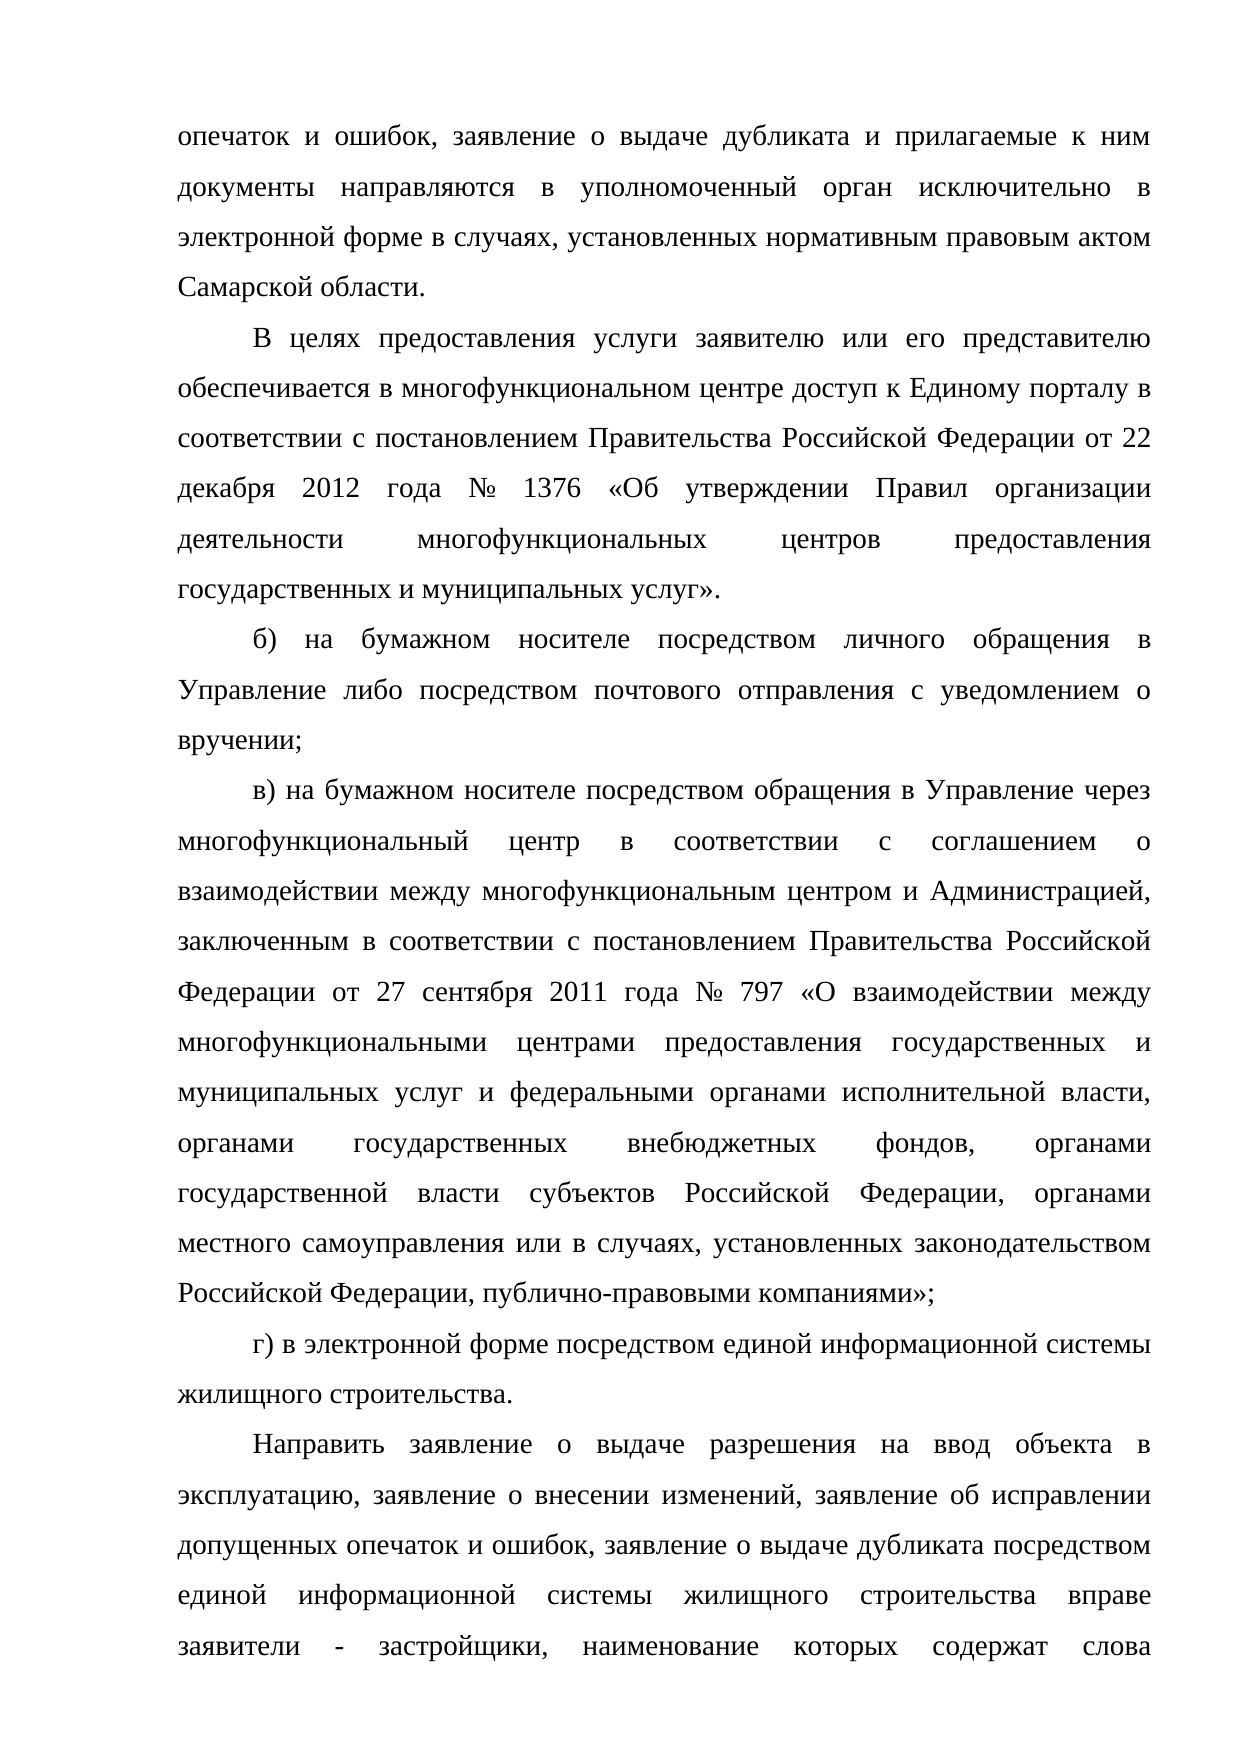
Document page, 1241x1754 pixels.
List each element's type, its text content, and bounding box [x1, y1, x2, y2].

title г) в электронной форме посредством единой информационной системы жилищного строительства. [177, 1326, 1152, 1410]
title в) на бумажном носителе посредством обращения в Управление через многофункциональный центр в соответствии с соглашением о взаимодействии между многофункциональным центром и Администрацией, заключенным в соответствии с постановлением Правительства Российской Федерации от 27 сентября 2011 года № 797 «О взаимодействии между многофункциональными центрами предоставления государственных и муниципальных услуг и федеральными органами исполнительной власти, органами государственных внебюджетных фондов, органами государственной власти субъектов Российской Федерации, органами местного самоуправления или в случаях, установленных законодательством Российской Федерации, публично-правовыми компаниями»; [177, 772, 1152, 1309]
title б) на бумажном носителе посредством личного обращения в Управление либо посредством почтового отправления с уведомлением о вручении; [177, 622, 1152, 756]
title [177, 1427, 1152, 1661]
title В целях предоставления услуги заявителю или его представителю обеспечивается в многофункциональном центре доступ к Единому порталу в соответствии с постановлением Правительства Российской Федерации от 22 декабря 2012 года № 1376 «Об утверждении Правил организации деятельности многофункциональных центров предоставления государственных и муниципальных услуг». [177, 320, 1152, 605]
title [177, 118, 1152, 303]
